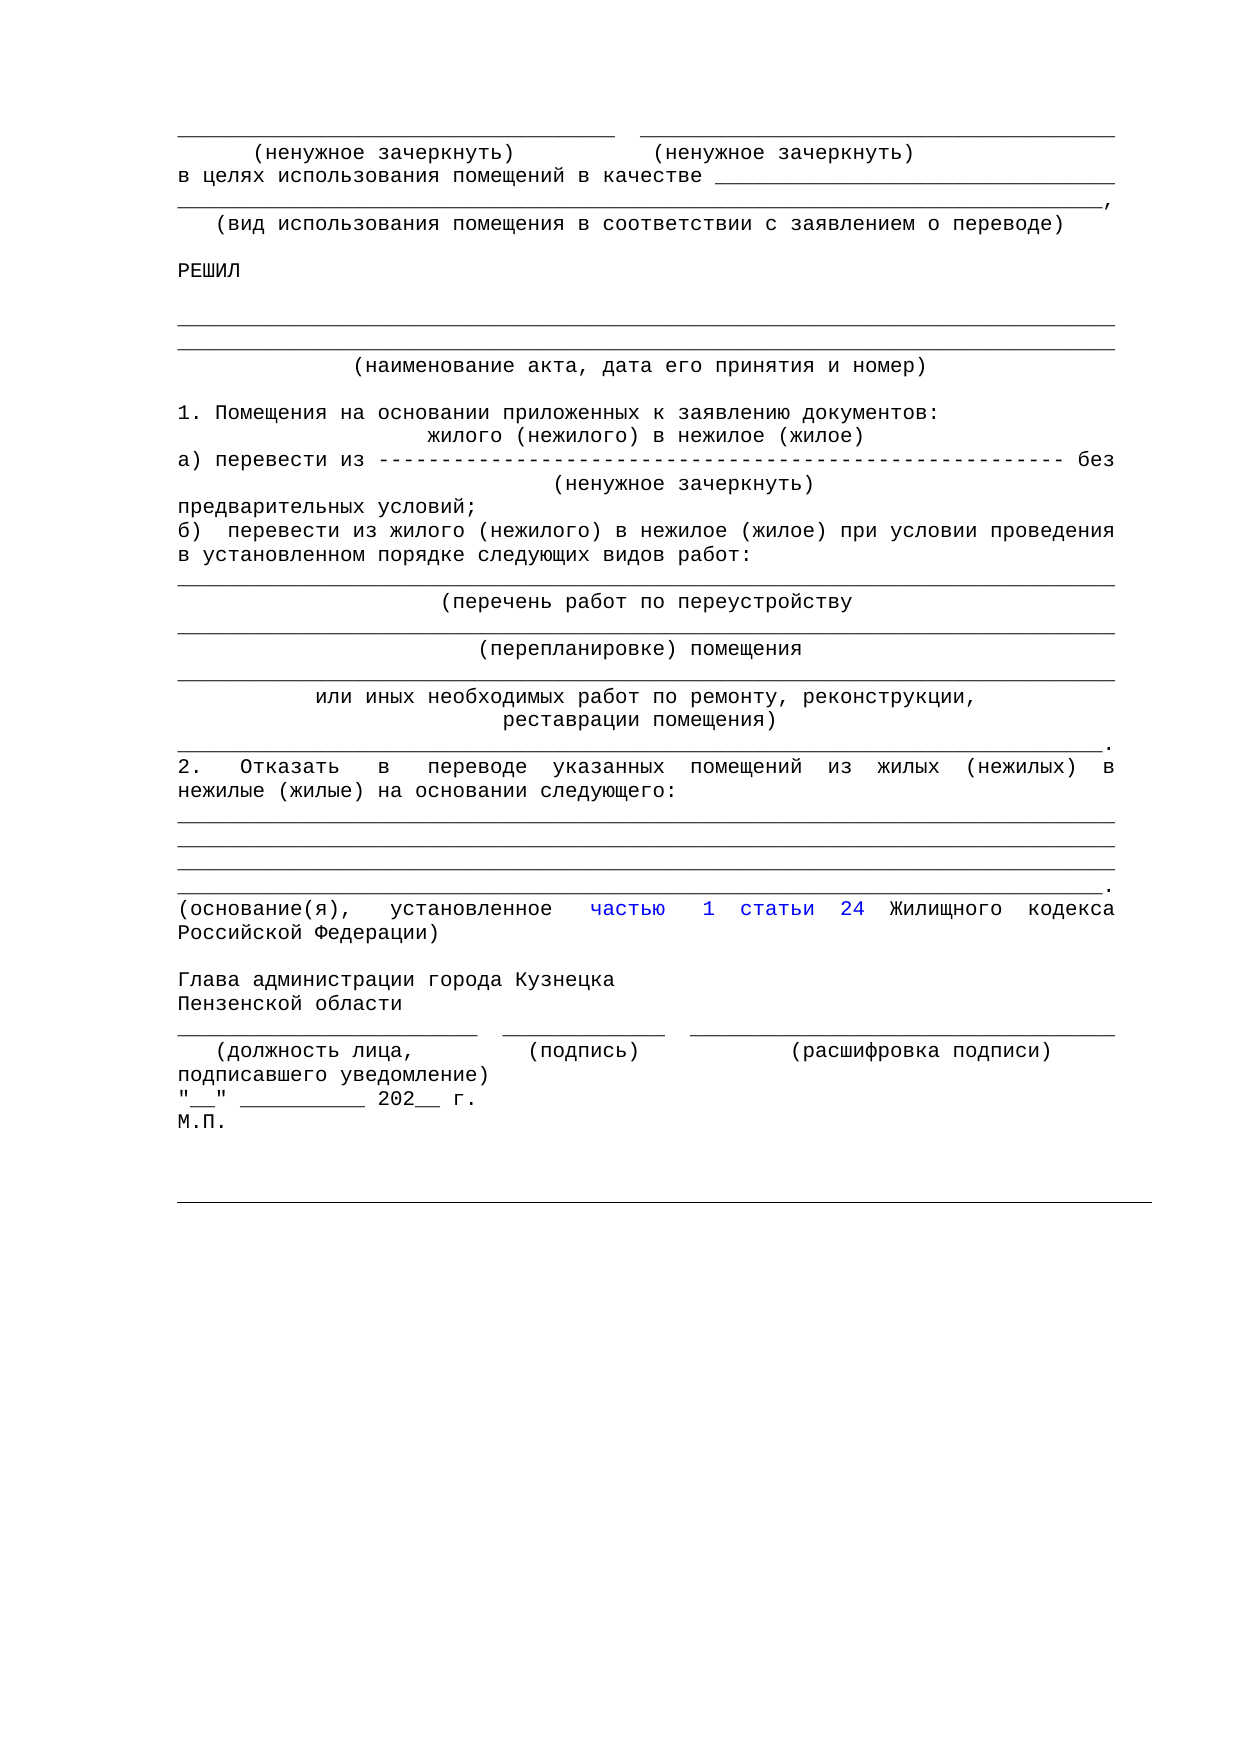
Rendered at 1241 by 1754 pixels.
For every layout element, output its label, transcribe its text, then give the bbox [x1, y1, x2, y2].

text ________________________ _____________ __________________________________ [177, 1017, 1152, 1040]
text 2. Отказать в переводе указанных помещений из жилых (нежилых) в [177, 757, 1152, 780]
text (вид использования помещения в соответствии с заявлением о переводе) [177, 213, 1152, 236]
text М.П. [177, 1111, 1152, 1135]
text реставрации помещения) [177, 709, 1152, 733]
text (перечень работ по переустройству [177, 591, 1152, 615]
text б) перевести из жилого (нежилого) в нежилое (жилое) при условии проведения [177, 520, 1152, 544]
text Пензенской области [177, 993, 1152, 1017]
text ___________________________________________________________________________ [177, 331, 1152, 354]
text РЕШИЛ [177, 260, 1152, 284]
text ___________________________________________________________________________ [177, 827, 1152, 851]
text или иных необходимых работ по ремонту, реконструкции, [177, 686, 1152, 709]
text подписавшего уведомление) [177, 1064, 1152, 1088]
text ___________________________________________________________________________ [177, 851, 1152, 875]
text Глава администрации города Кузнецка [177, 969, 1152, 993]
text "__" __________ 202__ г. [177, 1088, 1152, 1111]
text (перепланировке) помещения [177, 638, 1152, 662]
text ___________________________________________________________________________ [177, 662, 1152, 686]
text предварительных условий; [177, 496, 1152, 520]
text __________________________________________________________________________, [177, 189, 1152, 213]
text __________________________________________________________________________. [177, 875, 1152, 898]
text Российской Федерации) [177, 922, 1152, 946]
text жилого (нежилого) в нежилое (жилое) [177, 426, 1152, 449]
text (основание(я), установленное частью 1 статьи 24 Жилищного кодекса [177, 898, 1152, 922]
text (ненужное зачеркнуть) [177, 473, 1152, 496]
text 1. Помещения на основании приложенных к заявлению документов: [177, 402, 1152, 426]
text ___________________________________________________________________________ [177, 307, 1152, 331]
text ___________________________________________________________________________ [177, 615, 1152, 638]
text в целях использования помещений в качестве ________________________________ [177, 165, 1152, 189]
text в установленном порядке следующих видов работ: [177, 544, 1152, 567]
text ___________________________________________________________________________ [177, 804, 1152, 827]
text ___________________________________ ______________________________________ [177, 118, 1152, 142]
text (ненужное зачеркнуть) (ненужное зачеркнуть) [177, 142, 1152, 165]
text __________________________________________________________________________. [177, 733, 1152, 757]
text (должность лица, (подпись) (расшифровка подписи) [177, 1040, 1152, 1064]
text (наименование акта, дата его принятия и номер) [177, 354, 1152, 378]
text ___________________________________________________________________________ [177, 567, 1152, 591]
text нежилые (жилые) на основании следующего: [177, 780, 1152, 804]
text а) перевести из ------------------------------------------------------- без [177, 449, 1152, 473]
